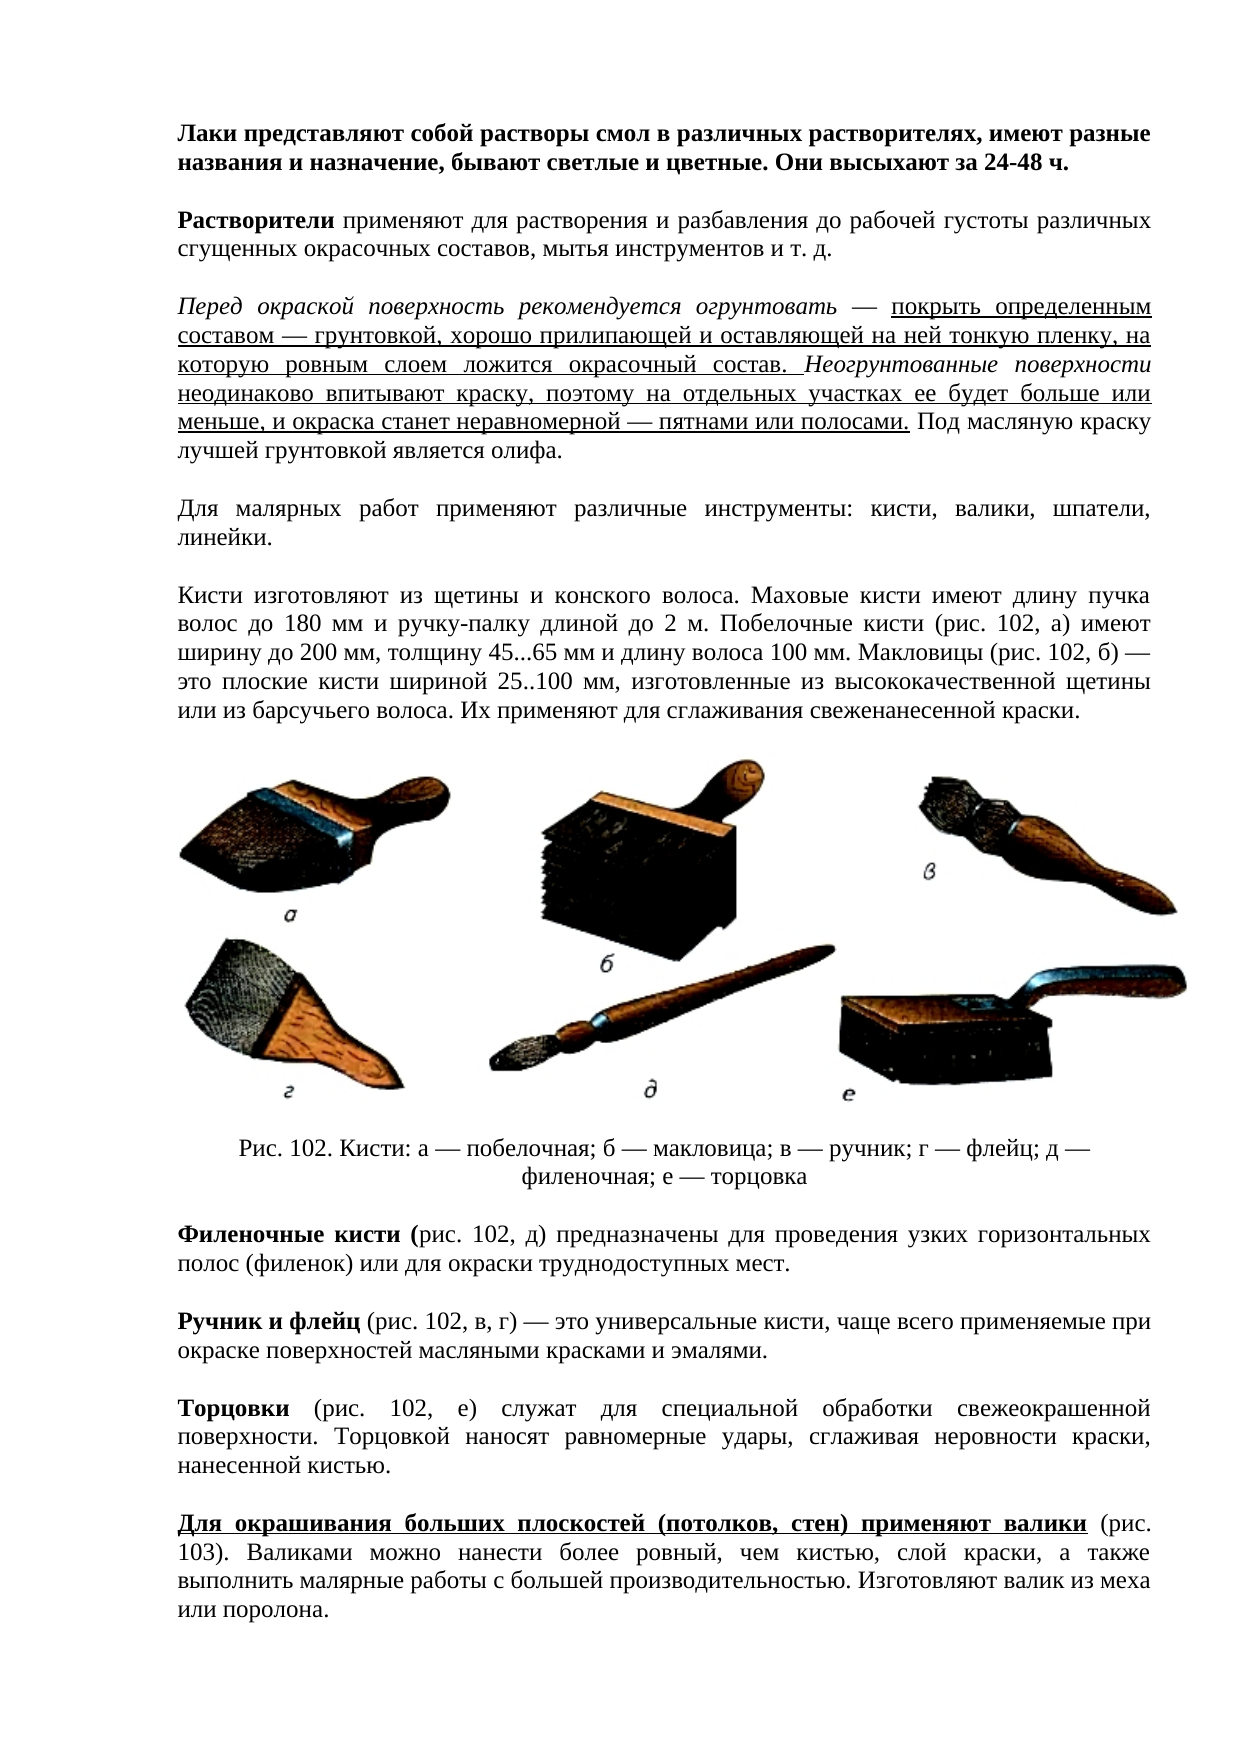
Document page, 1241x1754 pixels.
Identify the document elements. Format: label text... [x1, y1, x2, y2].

text Торцовки (рис. 102, е) служат для специальной обработки свежеокрашенной поверхности. Торцовкой наносят равномерные удары, сглаживая неровности краски, нанесенной кистью. [177, 1393, 1152, 1479]
picture [177, 752, 1190, 1104]
text Ручник и флейц (рис. 102, в, г) — это универсальные кисти, чаще всего применяемые при окраске поверхностей масляными красками и эмалями. [177, 1306, 1152, 1363]
text Перед окраской поверхность рекомендуется огрунтовать — покрыть определенным составом — грунтовкой, хорошо прилипающей и оставляющей на ней тонкую пленку, на которую ровным слоем ложится окрасочный состав. Неогрунтованные поверхности неодинаково впитывают краску, поэтому на отдельных участках ее будет больше или меньше, и окраска станет неравномерной — пятнами или полосами. Под масляную краску лучшей грунтовкой является олифа. [177, 291, 1152, 403]
text Кисти изготовляют из щетины и конского волоса. Маховые кисти имеют длину пучка волос до 180 мм и ручку-палку длиной до 2 м. Побелочные кисти (рис. 102, а) имеют ширину до 200 мм, толщину 45...65 мм и длину волоса 100 мм. Макловицы (рис. 102, б) — это плоские кисти шириной 25..100 мм, изготовленные из высококачественной щетины или из барсучьего волоса. Их применяют для сглаживания свеженанесенной краски. [177, 580, 1152, 723]
text Для окрашивания больших плоскостей (потолков, стен) применяют валики (риc. 103). Валиками можно нанести более ровный, чем кистью, слой краски, а также выполнить малярные работы с большей производительностью. Изготовляют валик из меха или поролона. [177, 1508, 1152, 1623]
text Рис. 102. Кисти: а — побелочная; б — макловица; в — ручник; г — флейц; д — филеночная; е — торцовка [177, 1133, 1152, 1190]
text Растворители применяют для растворения и разбавления до рабочей густоты различных сгущенных окрасочных составов, мытья инструментов и т. д. [177, 205, 1152, 262]
text Филеночные кисти (рис. 102, д) предназначены для проведения узких горизонтальных полос (филенок) или для окраски труднодоступных мест. [177, 1219, 1152, 1277]
text Для малярных работ применяют различные инструменты: кисти, валики, шпатели, линейки. [177, 493, 1152, 551]
text Перед окраской поверхность рекомендуется огрунтовать — покрыть определенным составом — грунтовкой, хорошо прилипающей и оставляющей на ней тонкую пленку, на которую ровным слоем ложится окрасочный состав. Неогрунтованные поверхности неодинаково впитывают краску, поэтому на отдельных участках ее будет больше или меньше, и окраска станет неравномерной — пятнами или полосами. Под масляную краску лучшей грунтовкой является олифа. [177, 404, 1152, 464]
text Лаки представляют собой растворы смол в различных растворителях, имеют разные названия и назначение, бывают светлые и цветные. Они высыхают за 24-48 ч. [177, 118, 1152, 176]
